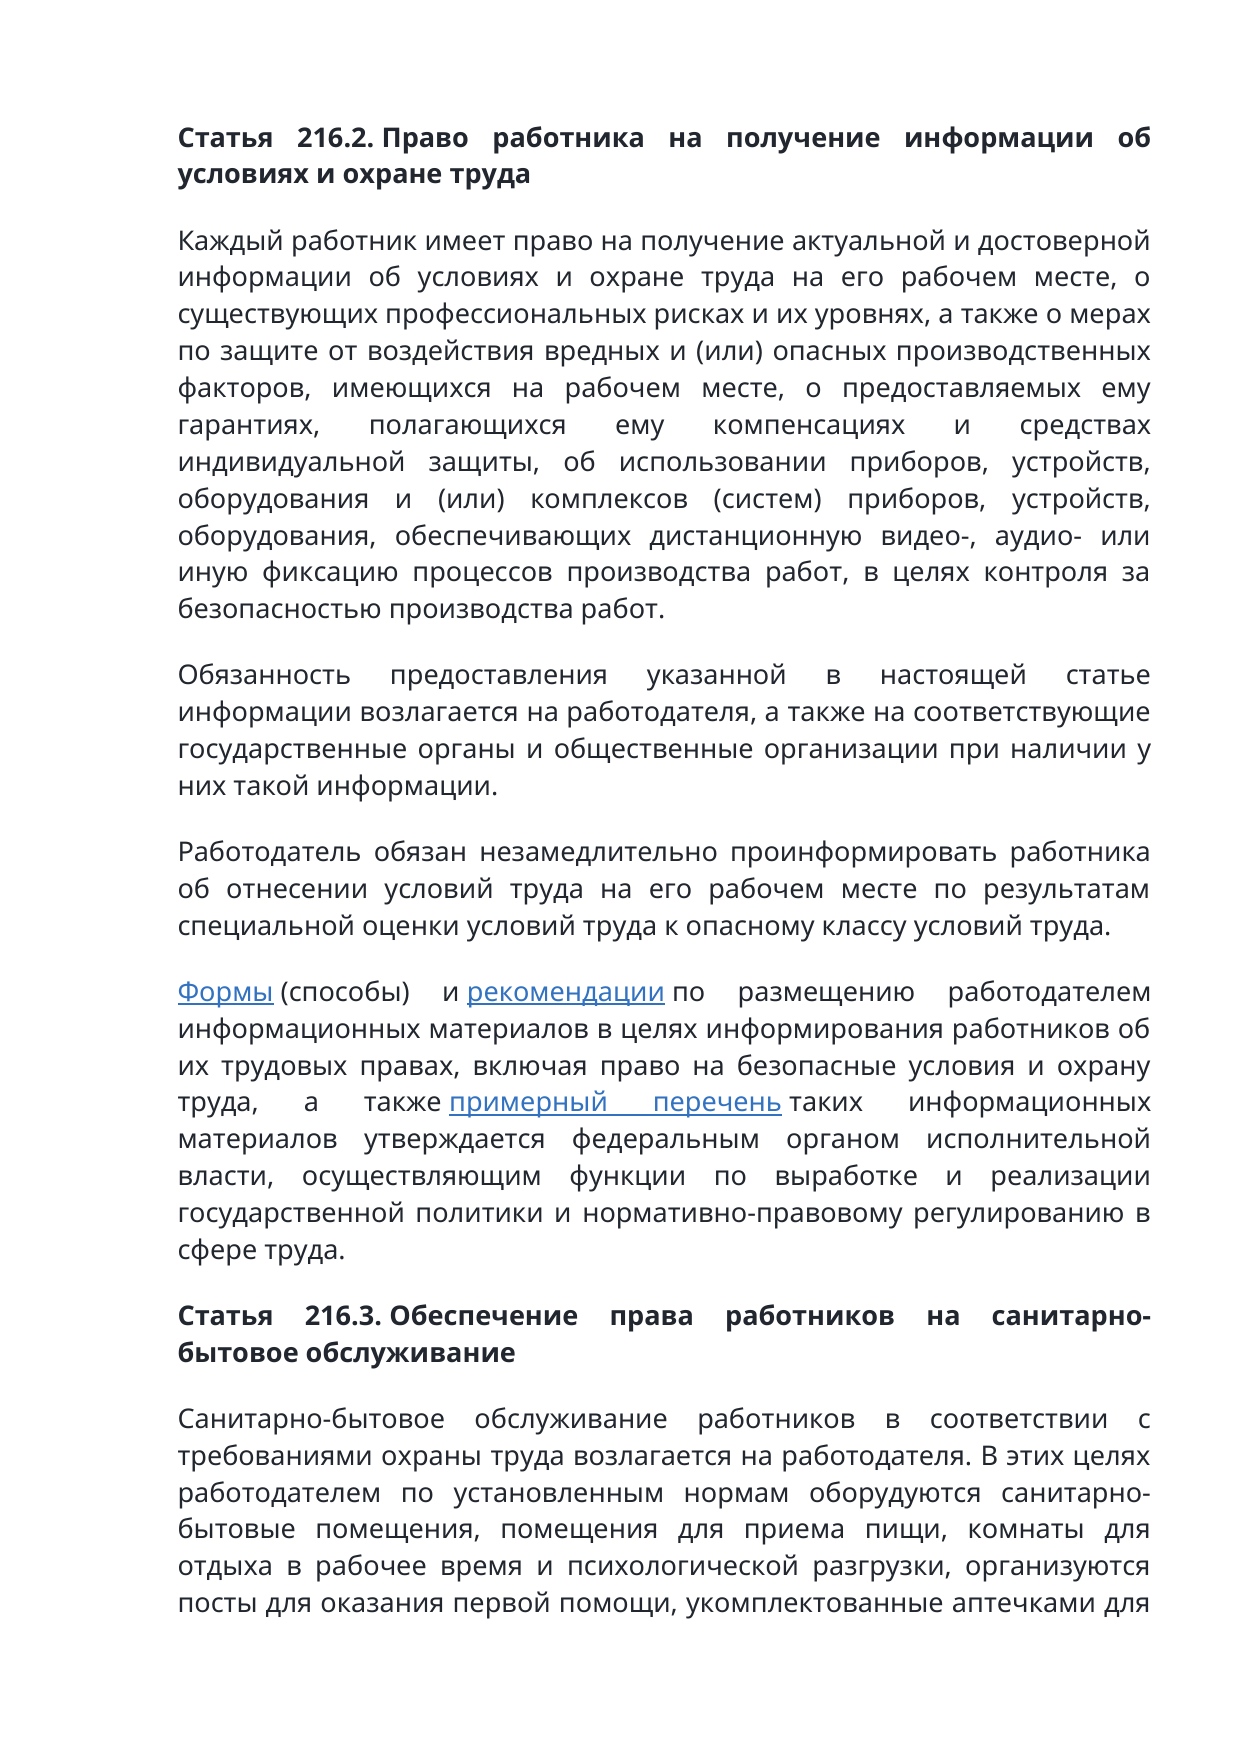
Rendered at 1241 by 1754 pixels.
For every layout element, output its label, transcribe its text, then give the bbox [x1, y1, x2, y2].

text Формы (способы) и рекомендации по размещению работодателем информационных материалов в целях информирования работников об их трудовых правах, включая право на безопасные условия и охрану труда, а также примерный перечень таких информационных материалов утверждается федеральным органом исполнительной власти, осуществляющим функции по выработке и реализации государственной политики и нормативно-правовому регулированию в сфере труда. [177, 972, 1152, 1267]
text Статья 216.2. Право работника на получение информации об условиях и охране труда [177, 118, 1152, 192]
text Работодатель обязан незамедлительно проинформировать работника об отнесении условий труда на его рабочем месте по результатам специальной оценки условий труда к опасному классу условий труда. [177, 832, 1152, 943]
text Каждый работник имеет право на получение актуальной и достоверной информации об условиях и охране труда на его рабочем месте, о существующих профессиональных рисках и их уровнях, а также о мерах по защите от воздействия вредных и (или) опасных производственных факторов, имеющихся на рабочем месте, о предоставляемых ему гарантиях, полагающихся ему компенсациях и средствах индивидуальной защиты, об использовании приборов, устройств, оборудования и (или) комплексов (систем) приборов, устройств, оборудования, обеспечивающих дистанционную видео-, аудио- или иную фиксацию процессов производства работ, в целях контроля за безопасностью производства работ. [177, 221, 1152, 627]
text Обязанность предоставления указанной в настоящей статье информации возлагается на работодателя, а также на соответствующие государственные органы и общественные организации при наличии у них такой информации. [177, 656, 1152, 803]
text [177, 1399, 1152, 1621]
text Статья 216.3. Обеспечение права работников на санитарно-бытовое обслуживание [177, 1296, 1152, 1370]
